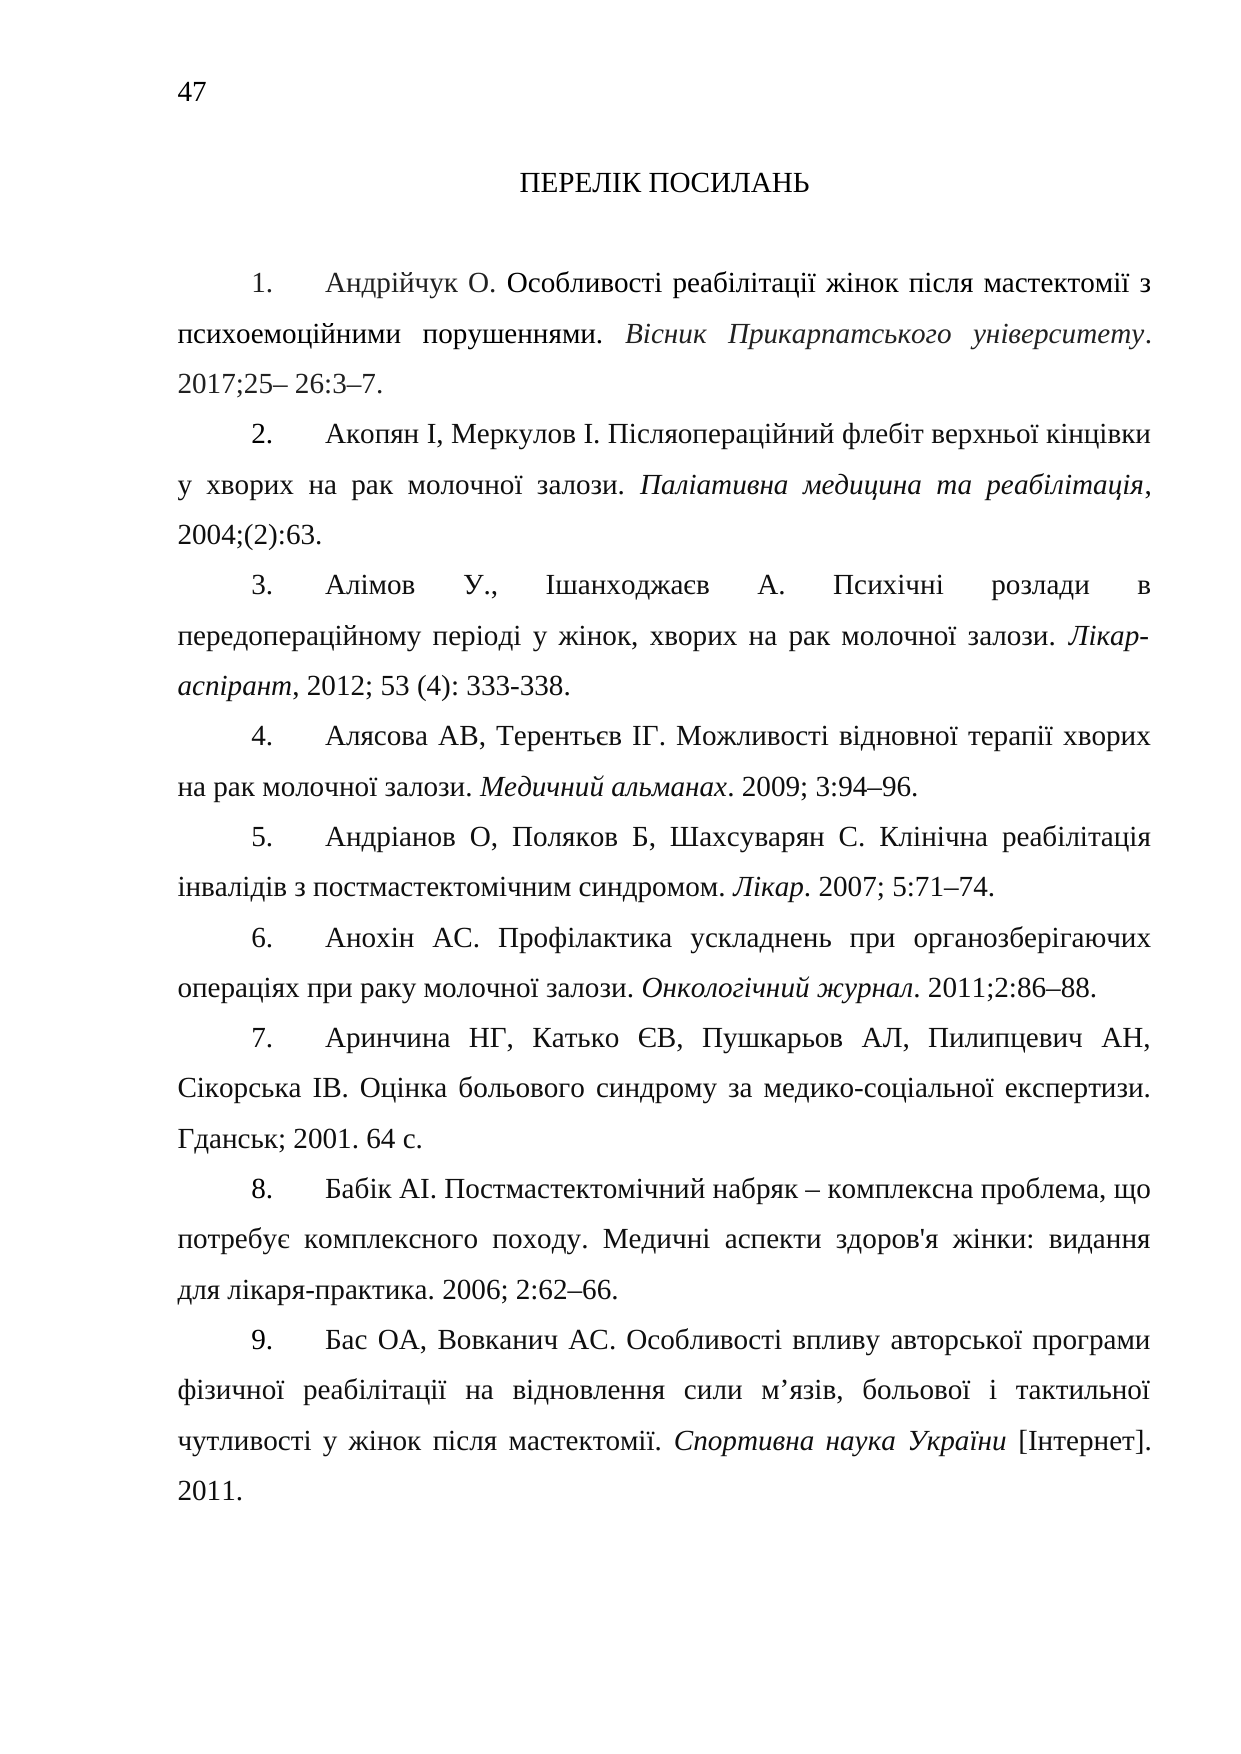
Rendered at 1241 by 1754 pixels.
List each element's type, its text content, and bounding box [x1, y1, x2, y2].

list Акопян І, Меркулов І. Післяопераційний флебіт верхньої кінцівки у хворих на рак молочної залози. Паліативна медицина та реабілітація, 2004;(2):63. [177, 417, 1152, 551]
text ПЕРЕЛІК ПОСИЛАНЬ [177, 165, 1152, 198]
list Андрійчук О. Особливості реабілітації жінок після мастектомії з психоемоційними порушеннями. Вісник Прикарпатського університету. 2017;25– 26:3–7. [177, 266, 1152, 400]
list Алясова АВ, Терентьєв ІГ. Можливості відновної терапії хворих на рак молочної залози. Медичний альманах. 2009; 3:94–96. [177, 718, 1152, 802]
list Андріанов О, Поляков Б, Шахсуварян С. Клінічна реабілітація інвалідів з постмастектомічним синдромом. Лікар. 2007; 5:71–74. [177, 819, 1152, 903]
list Бабік АІ. Постмастектомічний набряк – комплексна проблема, що потребує комплексного походу. Медичні аспекти здоров'я жінки: видання для лікаря-практика. 2006; 2:62–66. [177, 1171, 1152, 1305]
list Анохін АС. Профілактика ускладнень при органозберігаючих операціях при раку молочної залози. Онкологічний журнал. 2011;2:86–88. [177, 920, 1152, 1003]
list Бас ОА, Вовканич АС. Особливості впливу авторської програми фізичної реабілітації на відновлення сили м’язів, больової і тактильної чутливості у жінок після мастектомії. Спортивна наука України [Інтернет]. 2011. [177, 1322, 1152, 1507]
list Аринчина НГ, Катько ЄВ, Пушкарьов АЛ, Пилипцевич АН, Сікорська ІВ. Оцінка больового синдрому за медико-соціальної експертизи. Гданськ; 2001. 64 с. [177, 1020, 1152, 1154]
list Алімов У., Ішанходжаєв А. Психічні розлади в передопераційному періоді у жінок, хворих на рак молочної залози. Лікар-аспірант, 2012; 53 (4): 333-338. [177, 567, 1152, 702]
